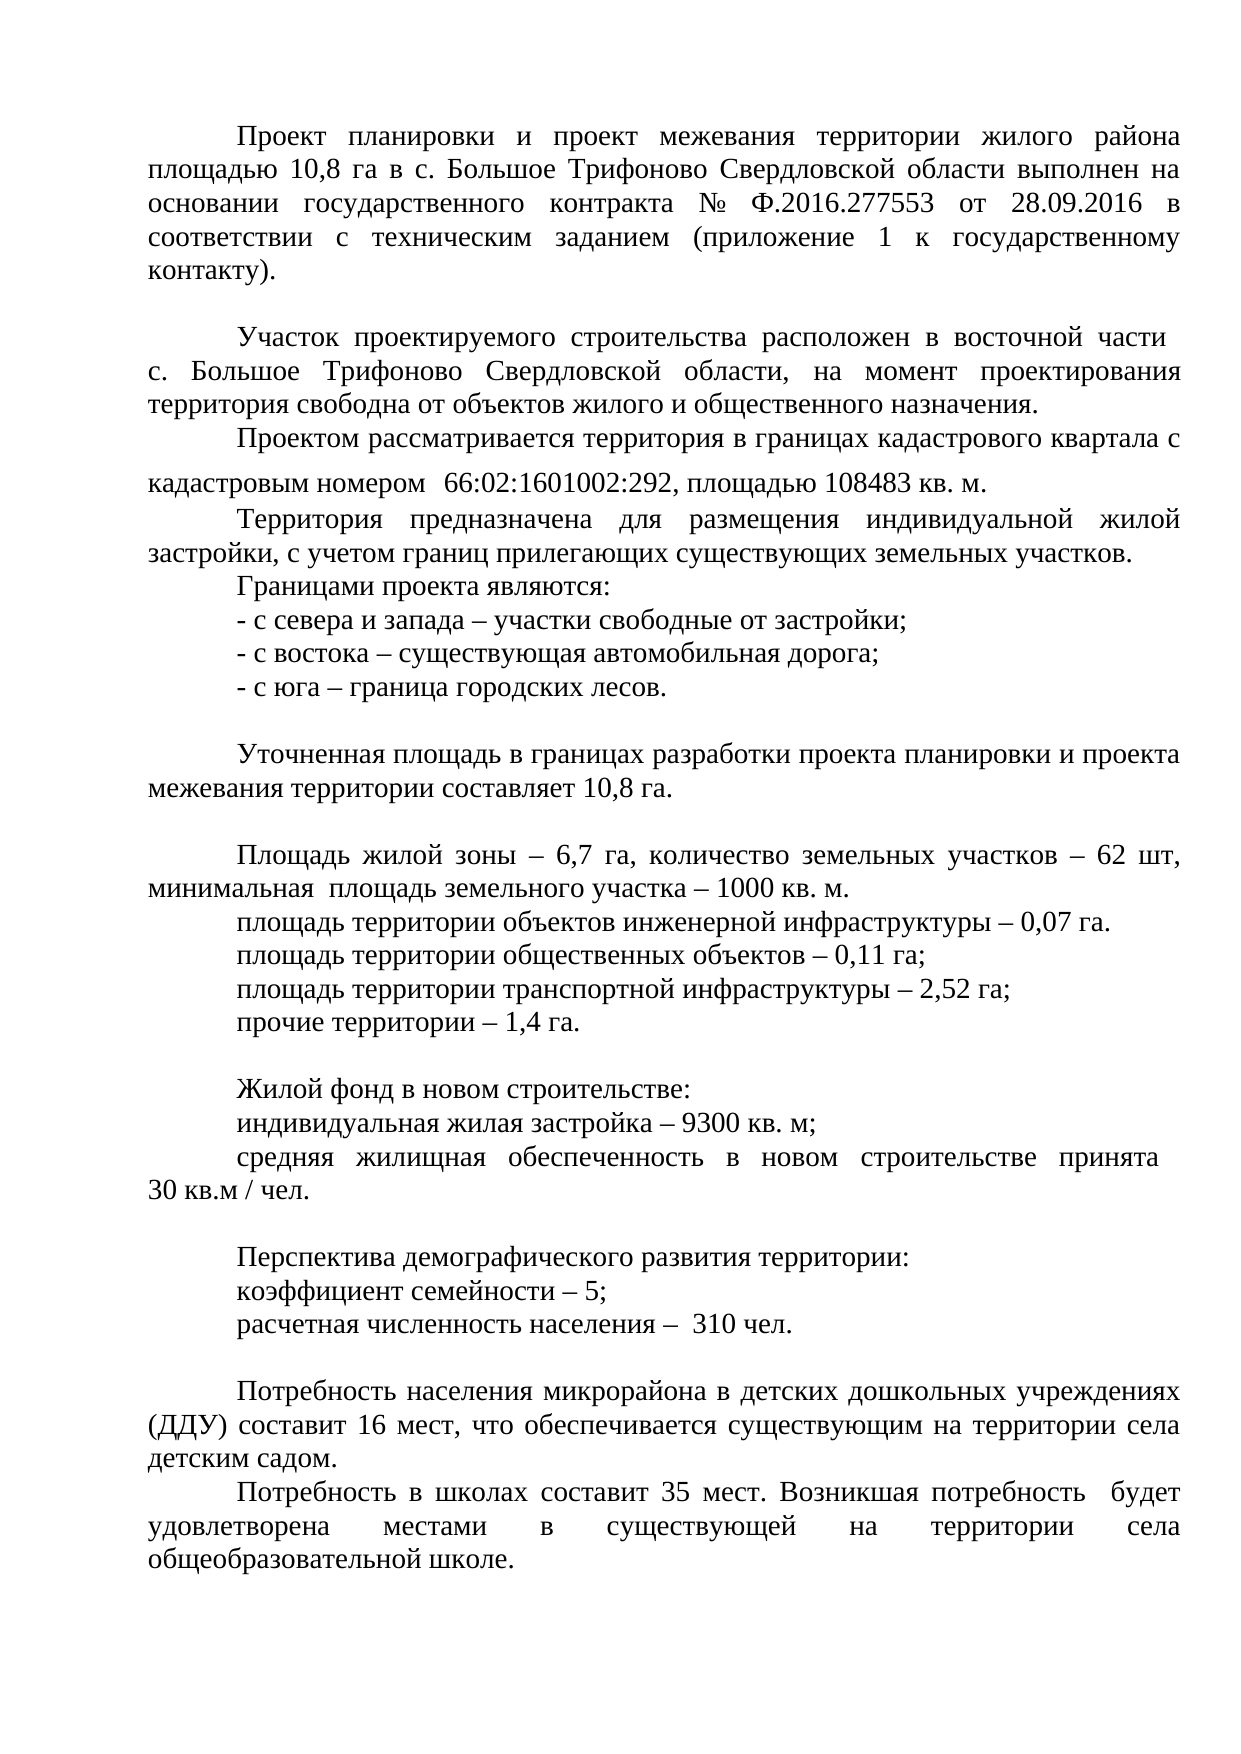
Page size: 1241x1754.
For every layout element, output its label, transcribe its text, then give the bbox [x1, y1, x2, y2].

text Жилой фонд в новом строительстве: [148, 1072, 1181, 1105]
text расчетная численность населения – 310 чел. [148, 1306, 1181, 1340]
text средняя жилищная обеспеченность в новом строительстве принята 30 кв.м / чел. [148, 1139, 1181, 1206]
text Проект планировки и проект межевания территории жилого района площадью 10,8 га в с. Большое Трифоново Свердловской области выполнен на основании государственного контракта № Ф.2016.277553 от 28.09.2016 в соответствии с техническим заданием (приложение 1 к государственному контакту). [148, 118, 1181, 286]
text Потребность в школах составит 35 мест. Возникшая потребность будет удовлетворена местами в существующей на территории села общеобразовательной школе. [148, 1474, 1181, 1575]
text Площадь жилой зоны – 6,7 га, количество земельных участков – 62 шт, минимальная площадь земельного участка – . [148, 837, 1181, 904]
text Уточненная площадь в границах разработки проекта планировки и проекта межевания территории составляет 10,8 га. [148, 736, 1181, 803]
text Проектом рассматривается территория в границах кадастрового квартала с кадастровым номером 66:02:1601002:292, площадью 108483 кв. м. [148, 420, 1181, 501]
text Потребность населения микрорайона в детских дошкольных учреждениях (ДДУ) составит 16 мест, что обеспечивается существующим на территории села детским садом. [148, 1373, 1181, 1474]
text Территория предназначена для размещения индивидуальной жилой застройки, с учетом границ прилегающих существующих земельных участков. [148, 501, 1181, 568]
text Участок проектируемого строительства расположен в восточной части с. Большое Трифоново Свердловской области, на момент проектирования территория свободна от объектов жилого и общественного назначения. [148, 319, 1181, 420]
text индивидуальная жилая застройка – 9300 кв. м; [148, 1105, 1181, 1139]
text - с востока – существующая автомобильная дорога; [148, 636, 1181, 669]
text прочие территории – 1,4 га. [148, 1004, 1181, 1038]
text Перспектива демографического развития территории: [148, 1239, 1181, 1273]
text - с севера и запада – участки свободные от застройки; [148, 602, 1181, 636]
text - с юга – граница городских лесов. [148, 669, 1181, 703]
text площадь территории объектов инженерной инфраструктуры – 0,07 га. [148, 904, 1181, 937]
text коэффициент семейности – 5; [148, 1273, 1181, 1306]
text площадь территории транспортной инфраструктуры – 2,52 га; [148, 971, 1181, 1004]
text площадь территории общественных объектов – 0,11 га; [148, 937, 1181, 971]
text Границами проекта являются: [148, 568, 1181, 602]
